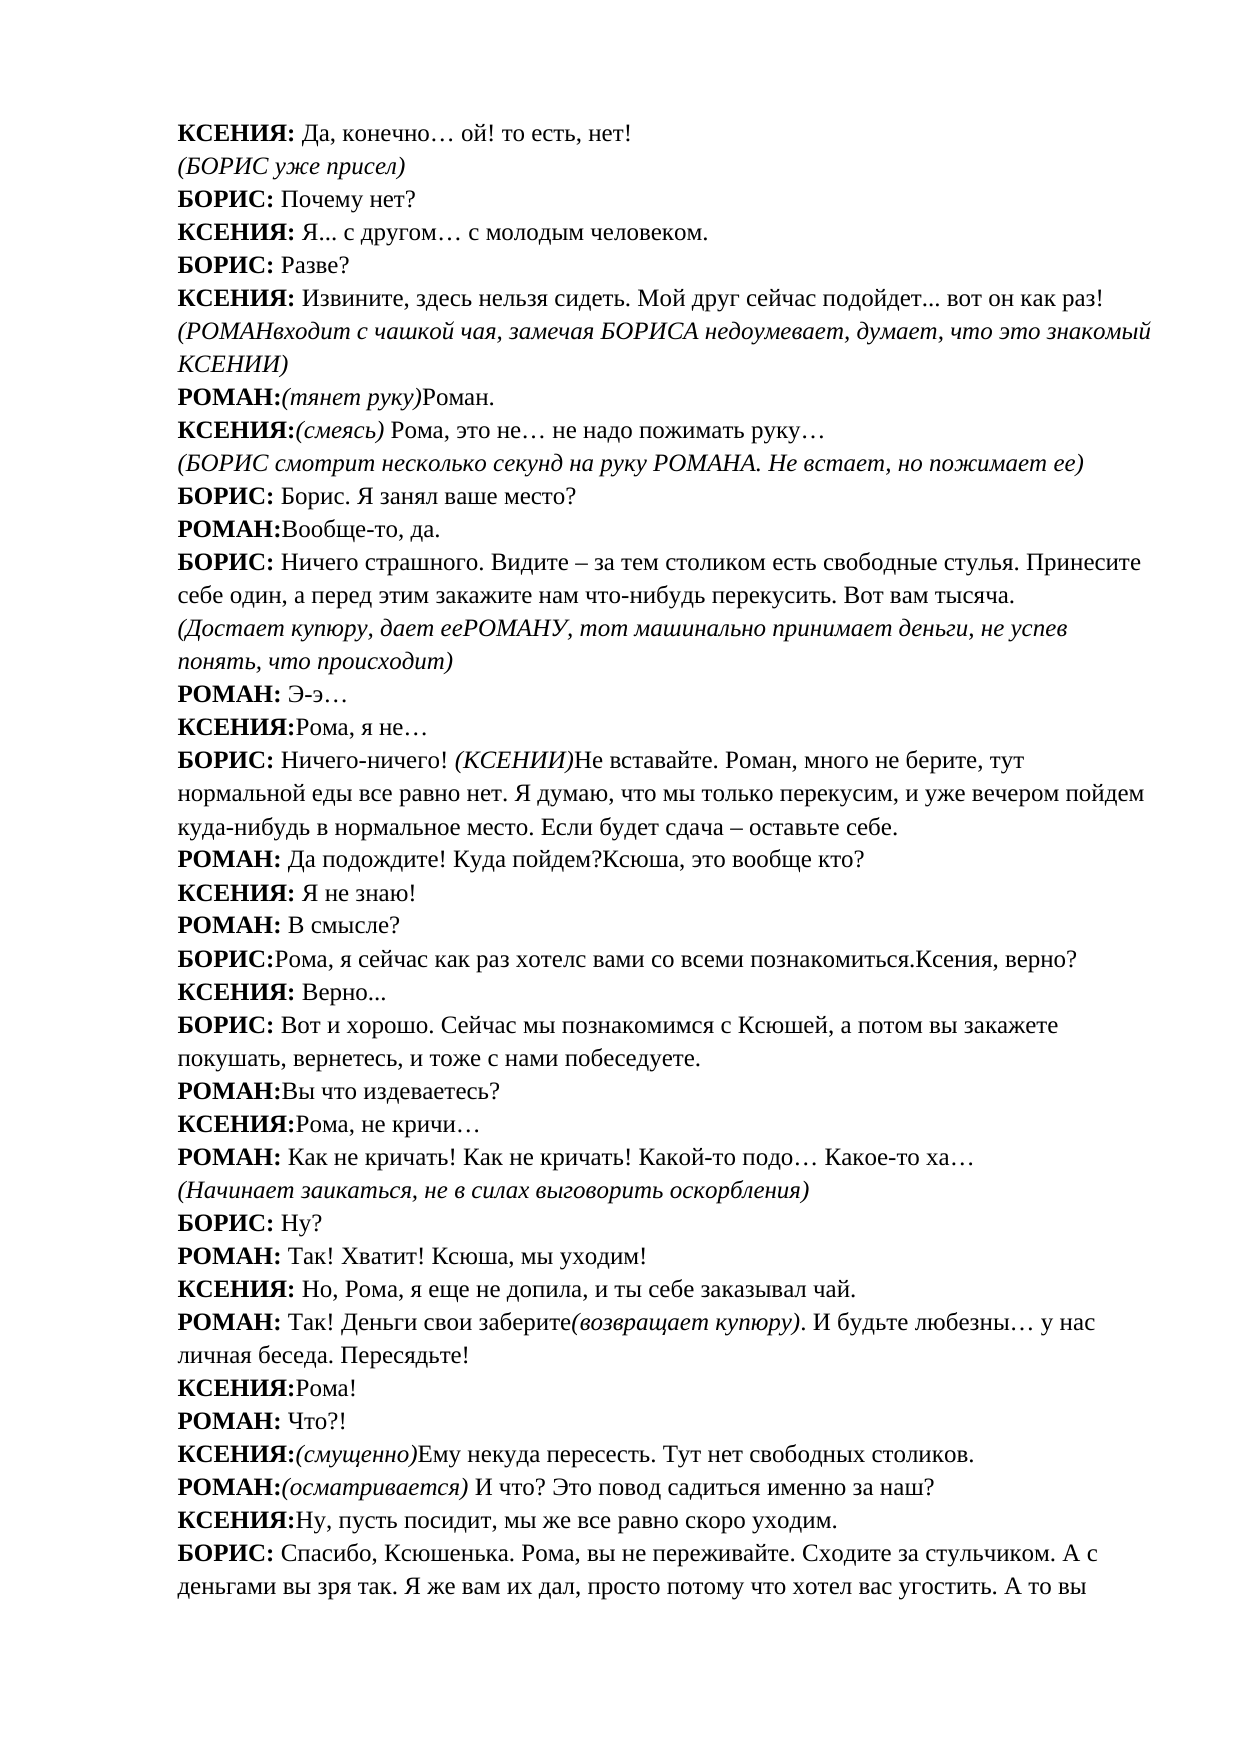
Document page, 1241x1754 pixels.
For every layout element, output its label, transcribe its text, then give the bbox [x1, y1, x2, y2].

text КСЕНИЯ:Рома, не кричи… [177, 1109, 1152, 1137]
text РОМАН:Вы что издеваетесь? [177, 1076, 1152, 1104]
text КСЕНИЯ:Рома, я не… [177, 712, 1152, 741]
text БОРИС: Ничего-ничего! (КСЕНИИ)Не вставайте. Роман, много не берите, тут нормальной еды все равно нет. Я думаю, что мы только перекусим, и уже вечером пойдем куда-нибудь в нормальное место. Если будет сдача – оставьте себе. [177, 746, 1152, 840]
text БОРИС: Ничего страшного. Видите – за тем столиком есть свободные стулья. Принесите себе один, а перед этим закажите нам что-нибудь перекусить. Вот вам тысяча. [177, 547, 1152, 609]
text КСЕНИЯ: Да, конечно… ой! то есть, нет! [177, 118, 1152, 147]
text КСЕНИЯ:(смущенно)Ему некуда пересесть. Тут нет свободных столиков. [177, 1439, 1152, 1468]
text РОМАН: Да подождите! Куда пойдем?Ксюша, это вообще кто? [177, 844, 1152, 873]
text БОРИС: Вот и хорошо. Сейчас мы познакомимся с Ксюшей, а потом вы закажете покушать, вернетесь, и тоже с нами побеседуете. [177, 1010, 1152, 1071]
text КСЕНИЯ: Я не знаю! [177, 878, 1152, 906]
text (Достает купюру, дает ееРОМАНУ, тот машинально принимает деньги, не успев понять, что происходит) [177, 613, 1152, 675]
text БОРИС: Почему нет? [177, 184, 1152, 213]
text (БОРИС смотрит несколько секунд на руку РОМАНА. Не встает, но пожимает ее) [177, 448, 1152, 477]
text РОМАН: В смысле? [177, 911, 1152, 939]
text (РОМАНвходит с чашкой чая, замечая БОРИСА недоумевает, думает, что это знакомый КСЕНИИ) [177, 316, 1152, 378]
text РОМАН: Так! Деньги свои заберите(возвращает купюру). И будьте любезны… у нас личная беседа. Пересядьте! [177, 1307, 1152, 1369]
text РОМАН: Как не кричать! Как не кричать! Какой-то подо… Какое-то ха… [177, 1142, 1152, 1171]
text РОМАН: Так! Хватит! Ксюша, мы уходим! [177, 1241, 1152, 1269]
text КСЕНИЯ:(смеясь) Рома, это не… не надо пожимать руку… [177, 415, 1152, 444]
text КСЕНИЯ: Но, Рома, я еще не допила, и ты себе заказывал чай. [177, 1274, 1152, 1303]
text БОРИС: Борис. Я занял ваше место? [177, 481, 1152, 510]
text РОМАН: Э-э… [177, 679, 1152, 708]
text РОМАН:(осматривается) И что? Это повод садиться именно за наш? [177, 1472, 1152, 1501]
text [177, 1538, 1152, 1600]
text РОМАН:Вообще-то, да. [177, 514, 1152, 543]
text РОМАН:(тянет руку)Роман. [177, 382, 1152, 411]
text (БОРИС уже присел) [177, 151, 1152, 180]
text БОРИС:Рома, я сейчас как раз хотелс вами со всеми познакомиться.Ксения, верно? [177, 944, 1152, 972]
text РОМАН: Что?! [177, 1406, 1152, 1435]
text БОРИС: Разве? [177, 250, 1152, 279]
text КСЕНИЯ:Ну, пусть посидит, мы же все равно скоро уходим. [177, 1505, 1152, 1534]
text КСЕНИЯ: Я... с другом… с молодым человеком. [177, 217, 1152, 246]
text БОРИС: Ну? [177, 1208, 1152, 1237]
text КСЕНИЯ: Извините, здесь нельзя сидеть. Мой друг сейчас подойдет... вот он как раз! [177, 283, 1152, 312]
text (Начинает заикаться, не в силах выговорить оскорбления) [177, 1175, 1152, 1203]
text КСЕНИЯ: Верно... [177, 977, 1152, 1005]
text КСЕНИЯ:Рома! [177, 1373, 1152, 1402]
